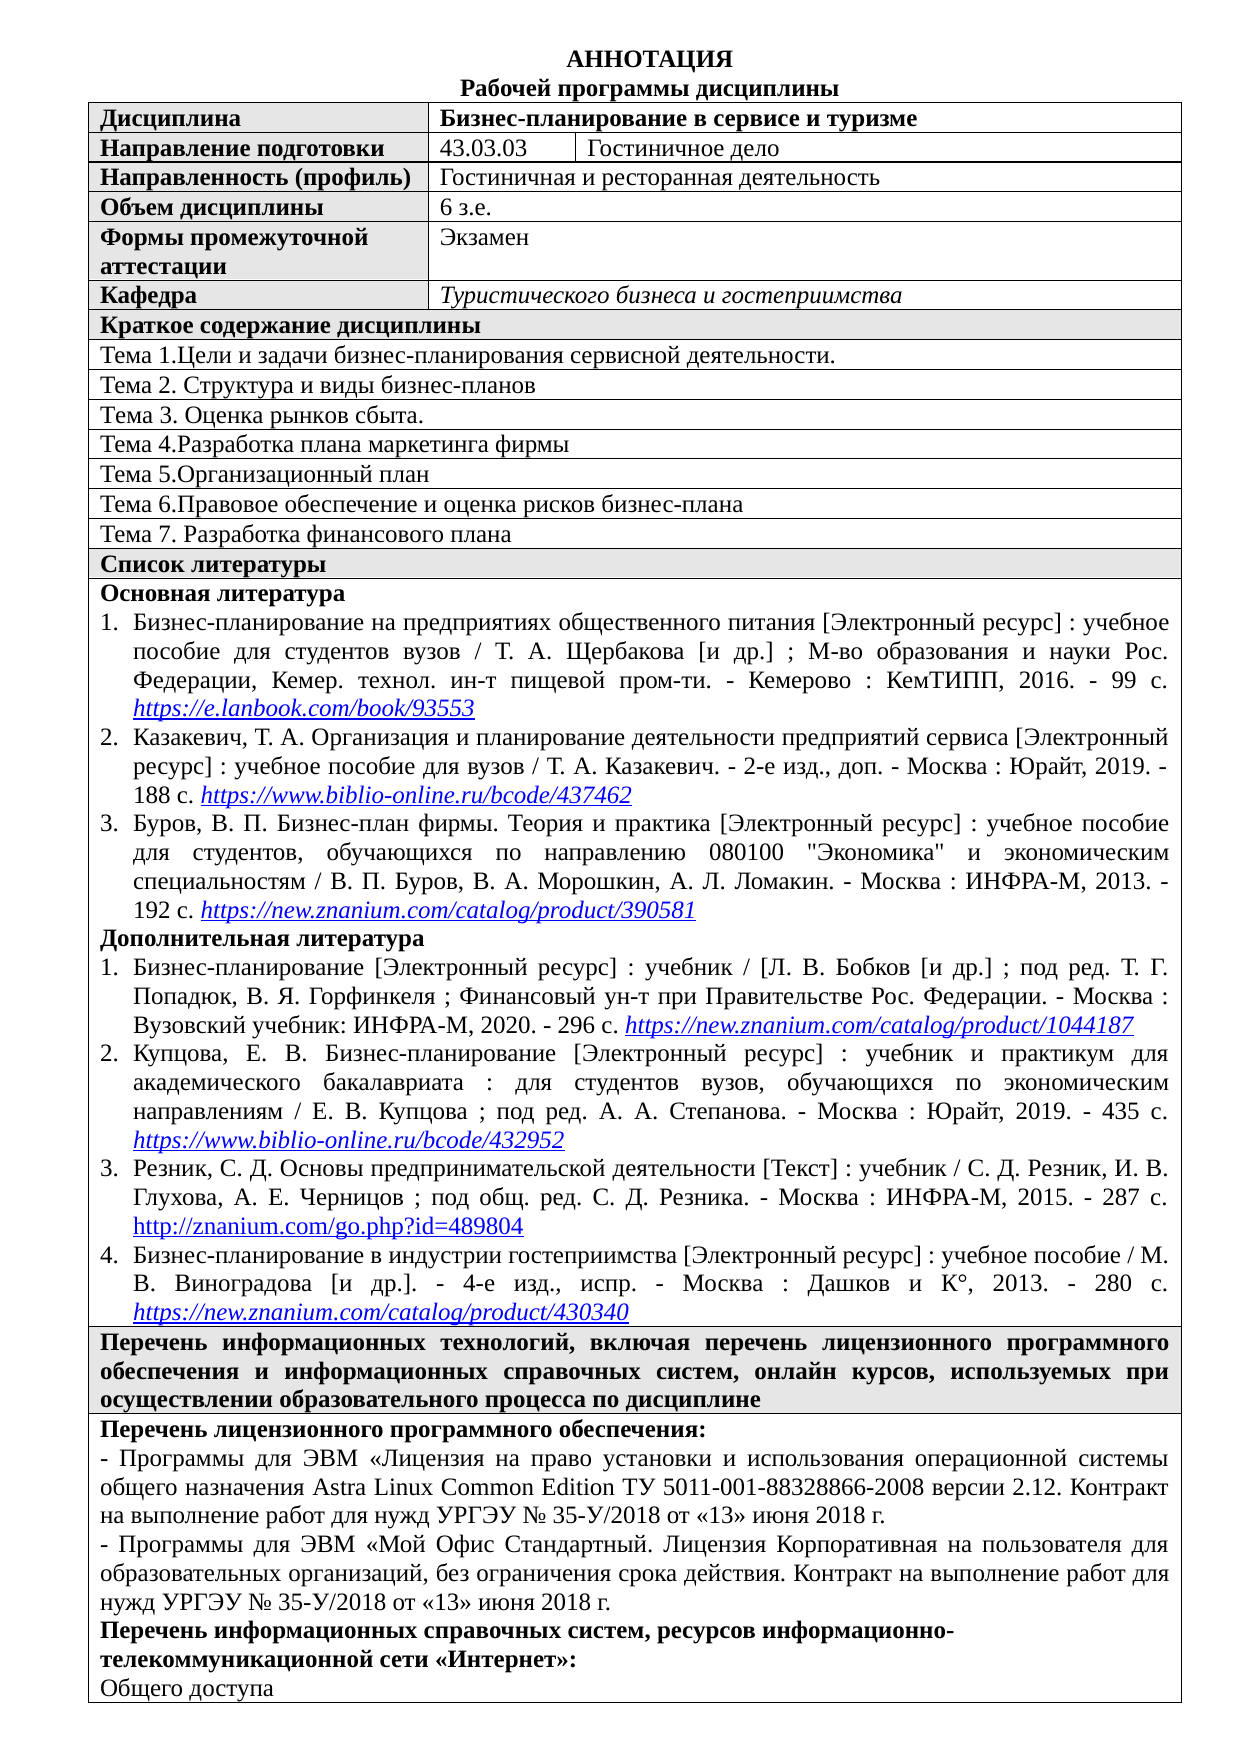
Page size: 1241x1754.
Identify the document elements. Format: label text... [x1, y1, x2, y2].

table_cell Тема 1.Цели и задачи бизнес-планирования сервисной деятельности. [89, 340, 1181, 369]
table_cell Тема 7. Разработка финансового плана [89, 519, 1181, 548]
table_cell Перечень информационных технологий, включая перечень лицензионного программного обеспечения и информационных справочных систем, онлайн курсов, используемых при осуществлении образовательного процесса по дисциплине [89, 1327, 1181, 1413]
table_cell Тема 6.Правовое обеспечение и оценка рисков бизнес-плана [89, 489, 1181, 518]
table_cell Экзамен [429, 222, 1181, 279]
table_cell Гостиничное дело [576, 133, 1181, 161]
table_cell Основная литература 1. Бизнес-планирование на предприятиях общественного питания [Электронный ресурс] : учебное пособие для студентов вузов / Т. А. Щербакова [и др.] ; М-во образования и науки Рос. Федерации, Кемер. технол. ин-т пищевой пром-ти. - Кемерово : КемТИПП, 2016. - 99 с. https://e.lanbook.com/book/93553 2. Казакевич, Т. А. Организация и планирование деятельности предприятий сервиса [Электронный ресурс] : учебное пособие для вузов / Т. А. Казакевич. - 2-е изд., доп. - Москва : Юрайт, 2019. - 188 с. https://www.biblio-online.ru/bcode/437462 3. Буров, В. П. Бизнес-план фирмы. Теория и практика [Электронный ресурс] : учебное пособие для студентов, обучающихся по направлению 080100 "Экономика" и экономическим специальностям / В. П. Буров, В. А. Морошкин, А. Л. Ломакин. - Москва : ИНФРА-М, 2013. - 192 с. https://new.znanium.com/catalog/product/390581 Дополнительная литература 1. Бизнес-планирование [Электронный ресурс] : учебник / [Л. В. Бобков [и др.] ; под ред. Т. Г. Попадюк, В. Я. Горфинкеля ; Финансовый ун-т при Правительстве Рос. Федерации. - Москва : Вузовский учебник: ИНФРА-М, 2020. - 296 с. https://new.znanium.com/catalog/product/1044187 2. Купцова, Е. В. Бизнес-планирование [Электронный ресурс] : учебник и практикум для академического бакалавриата : для студентов вузов, обучающихся по экономическим направлениям / Е. В. Купцова ; под ред. А. А. Степанова. - Москва : Юрайт, 2019. - 435 с. https://www.biblio-online.ru/bcode/432952 3. Резник, С. Д. Основы предпринимательской деятельности [Текст] : учебник / С. Д. Резник, И. В. Глухова, А. Е. Черницов ; под общ. ред. С. Д. Резника. - Москва : ИНФРА-М, 2015. - 287 с. http://znanium.com/go.php?id=489804 4. Бизнес-планирование в индустрии гостеприимства [Электронный ресурс] : учебное пособие / М. В. Виноградова [и др.]. - 4-е изд., испр. - Москва : Дашков и К°, 2013. - 280 с. https://new.znanium.com/catalog/product/430340 [89, 579, 1181, 1326]
table_cell Тема 2. Структура и виды бизнес-планов [89, 370, 1181, 399]
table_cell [89, 1414, 1181, 1702]
table_cell Направление подготовки [89, 133, 428, 161]
table_cell Формы промежуточной аттестации [89, 222, 428, 279]
table_cell 6 з.е. [429, 192, 1181, 221]
table_cell Гостиничная и ресторанная деятельность [429, 163, 1181, 191]
table_cell Краткое содержание дисциплины [89, 310, 1181, 339]
table_cell 43.03.03 [429, 133, 575, 161]
table_cell Тема 5.Организационный план [89, 459, 1181, 488]
table_header Бизнес-планирование в сервисе и туризме [429, 103, 1181, 132]
table_header Дисциплина [89, 103, 428, 132]
table_cell Тема 3. Оценка рынков сбыта. [89, 400, 1181, 428]
table_cell Список литературы [89, 549, 1181, 577]
text Рабочей программы дисциплины [118, 73, 1181, 102]
table_cell Объем дисциплины [89, 192, 428, 221]
table_cell Тема 4.Разработка плана маркетинга фирмы [89, 430, 1181, 458]
table_cell Туристического бизнеса и гостеприимства [429, 281, 1181, 309]
table_cell Направленность (профиль) [89, 163, 428, 191]
table_cell Кафедра [89, 281, 428, 309]
text АННОТАЦИЯ [118, 44, 1181, 73]
